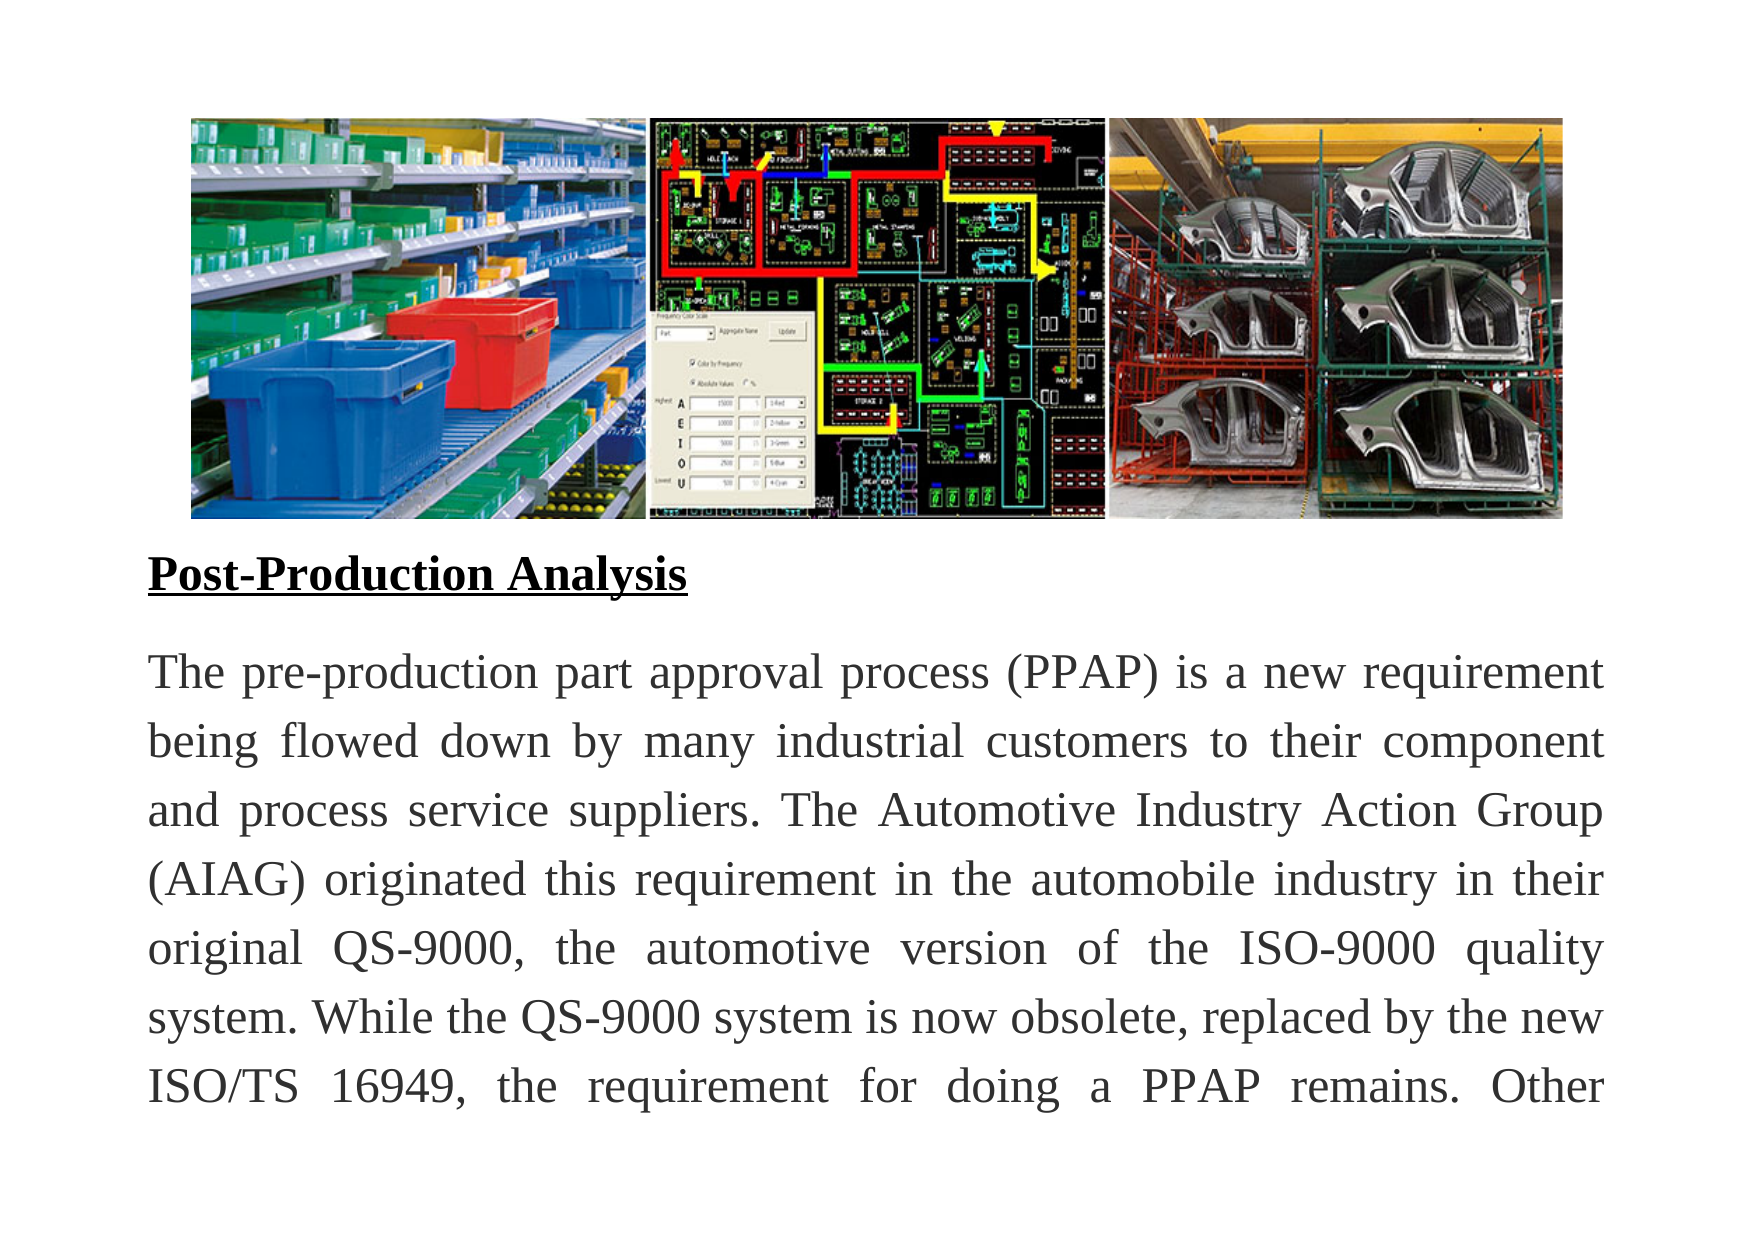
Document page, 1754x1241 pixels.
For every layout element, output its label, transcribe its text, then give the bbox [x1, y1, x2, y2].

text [148, 642, 1606, 1113]
text Post-Production Analysis [148, 543, 1606, 601]
picture [191, 118, 1563, 519]
